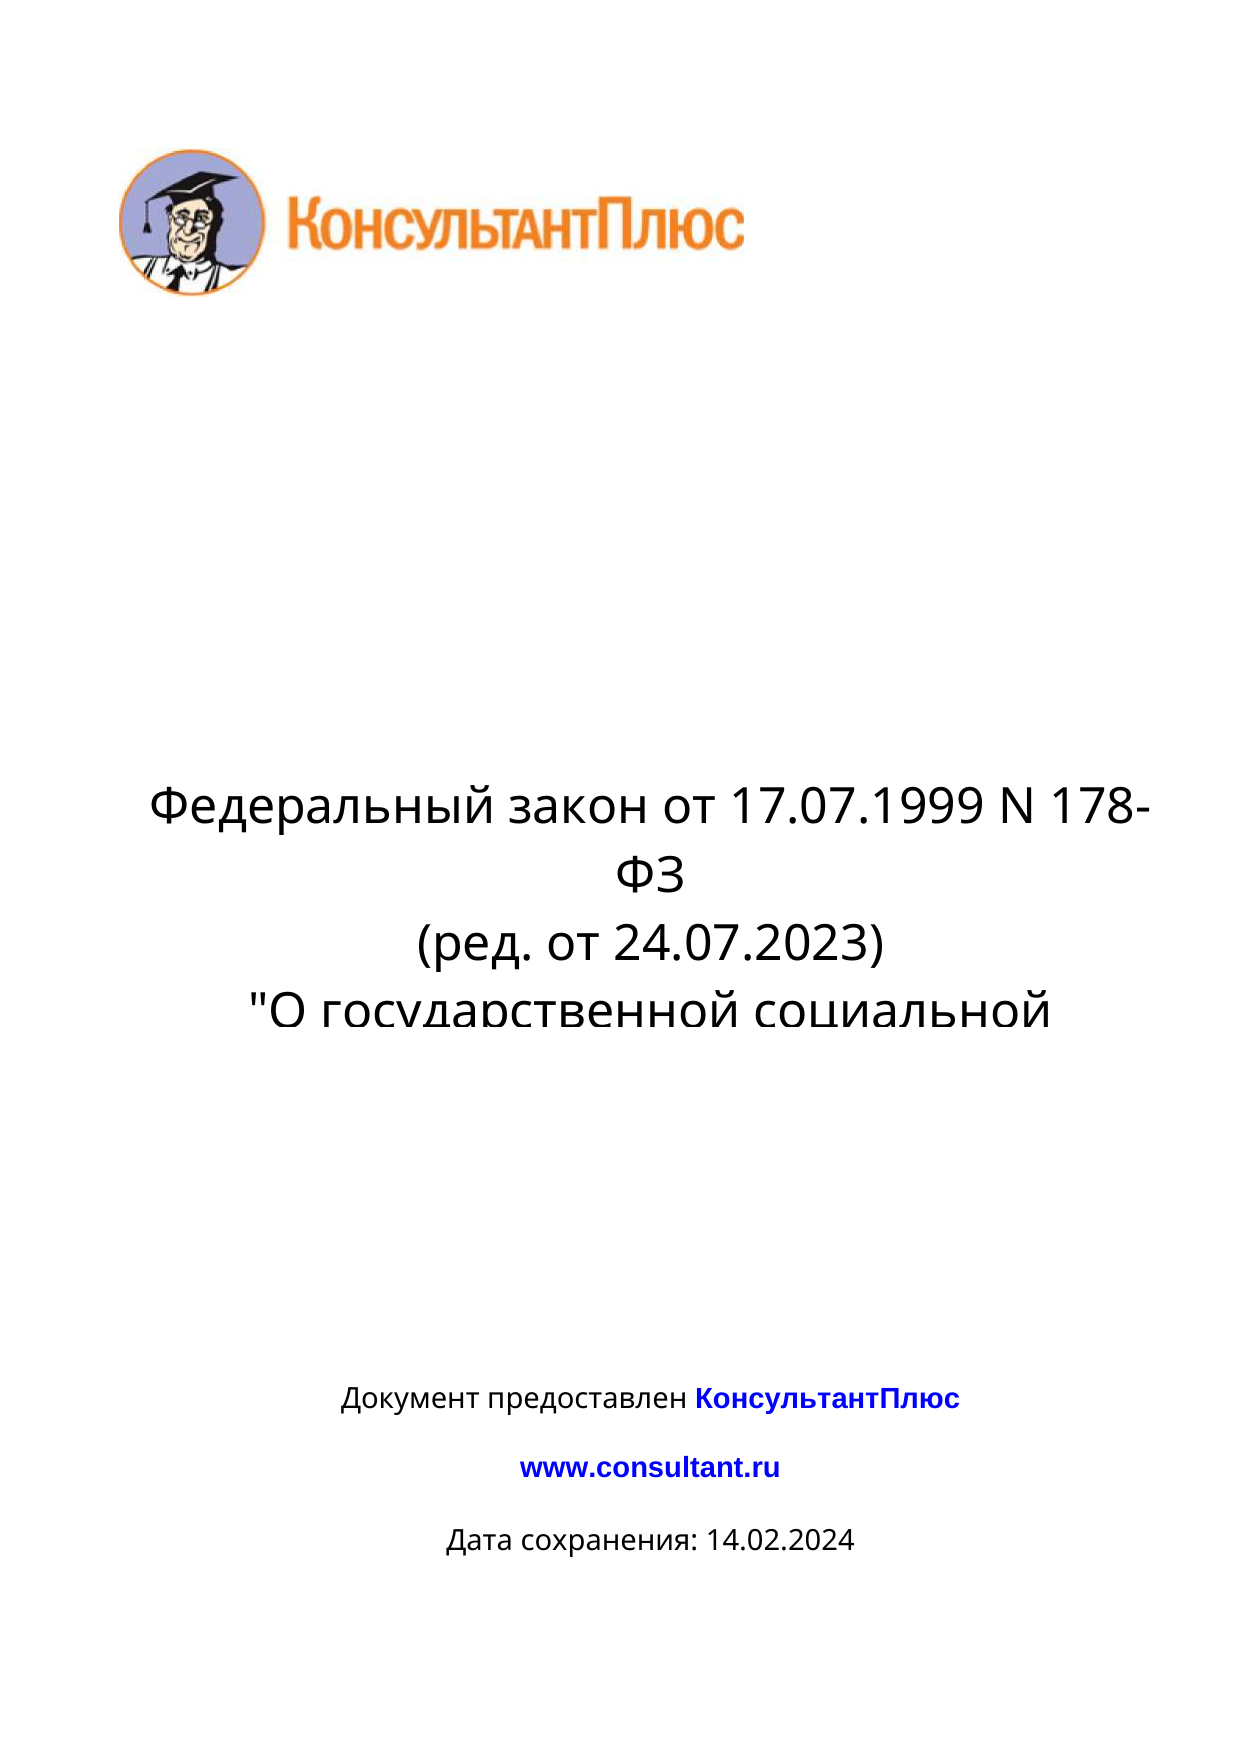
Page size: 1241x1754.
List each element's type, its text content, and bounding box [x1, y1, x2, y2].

text Дата сохранения: 14.02.2024 [140, 1519, 1161, 1559]
text Документ предоставлен КонсультантПлюс [140, 1377, 1161, 1417]
text Федеральный закон от 17.07.1999 N 178-ФЗ (ред. от 24.07.2023) "О государственной социальной помощи" (с изм. и доп., вступ. в силу с 01.01.2024) [140, 771, 1161, 1027]
picture [119, 148, 744, 297]
text www.consultant.ru [140, 1450, 1161, 1484]
